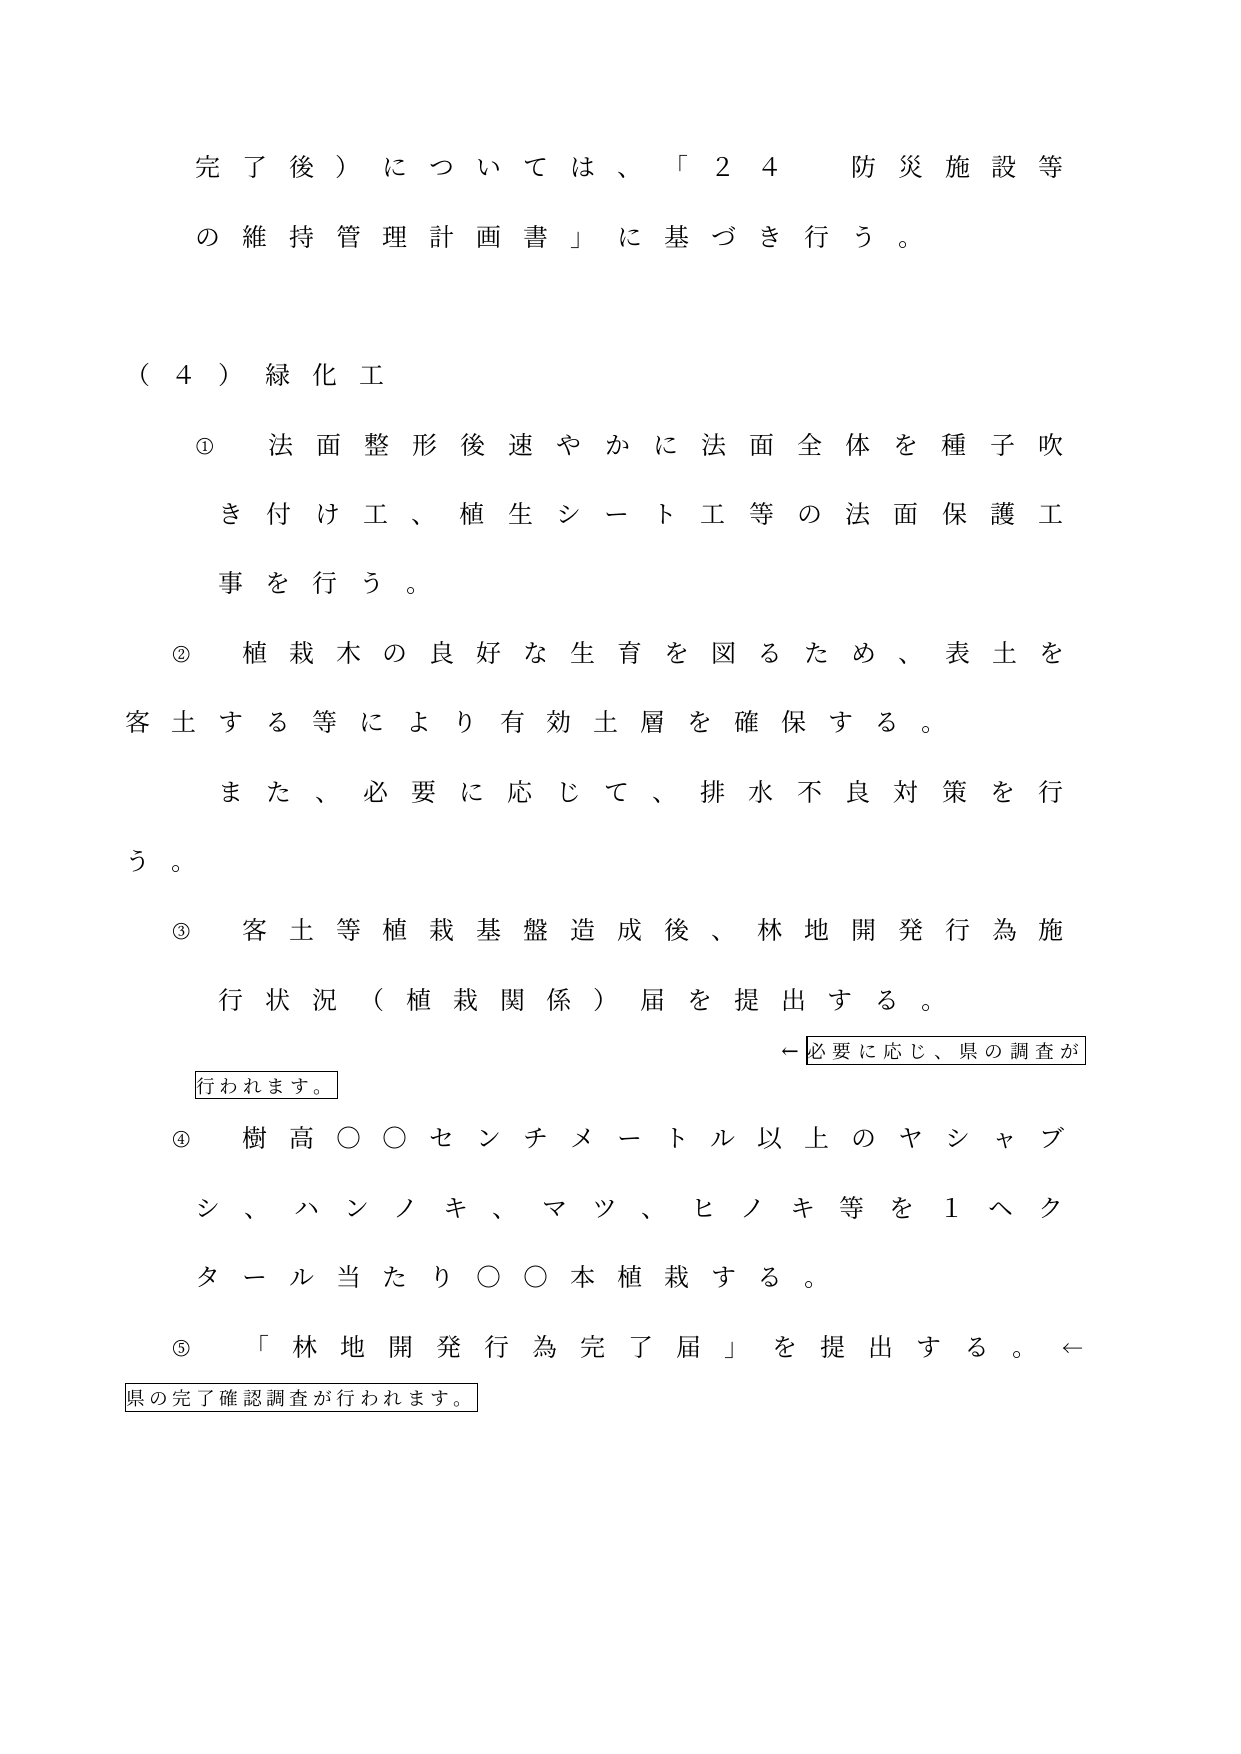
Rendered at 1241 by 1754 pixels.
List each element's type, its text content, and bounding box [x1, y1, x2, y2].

text ←必要に応じ、県の調査が行われます。 [189, 1033, 1086, 1102]
text （４）緑化工 [125, 339, 1086, 409]
text ④ 樹高○○センチメートル以上のヤシャブシ、ハンノキ、マツ、ヒノキ等を１ヘクタール当たり○○本植栽する。 [171, 1102, 1086, 1311]
text また、必要に応じて、排水不良対策を行う。 [125, 756, 1086, 894]
text ① 法面整形後速やかに法面全体を種子吹き付け工、植生シート工等の法面保護工事を行う。 [172, 409, 1086, 617]
list 客土等植栽基盤造成後、林地開発行為施行状況（植栽関係）届を提出する。 [171, 894, 1086, 1033]
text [171, 131, 1086, 270]
text ② 植栽木の良好な生育を図るため、表土を客土する等により有効土層を確保する。 [125, 617, 1086, 756]
text ⑤ 「林地開発行為完了届」を提出する。←県の完了確認調査が行われます。 [124, 1311, 1086, 1414]
